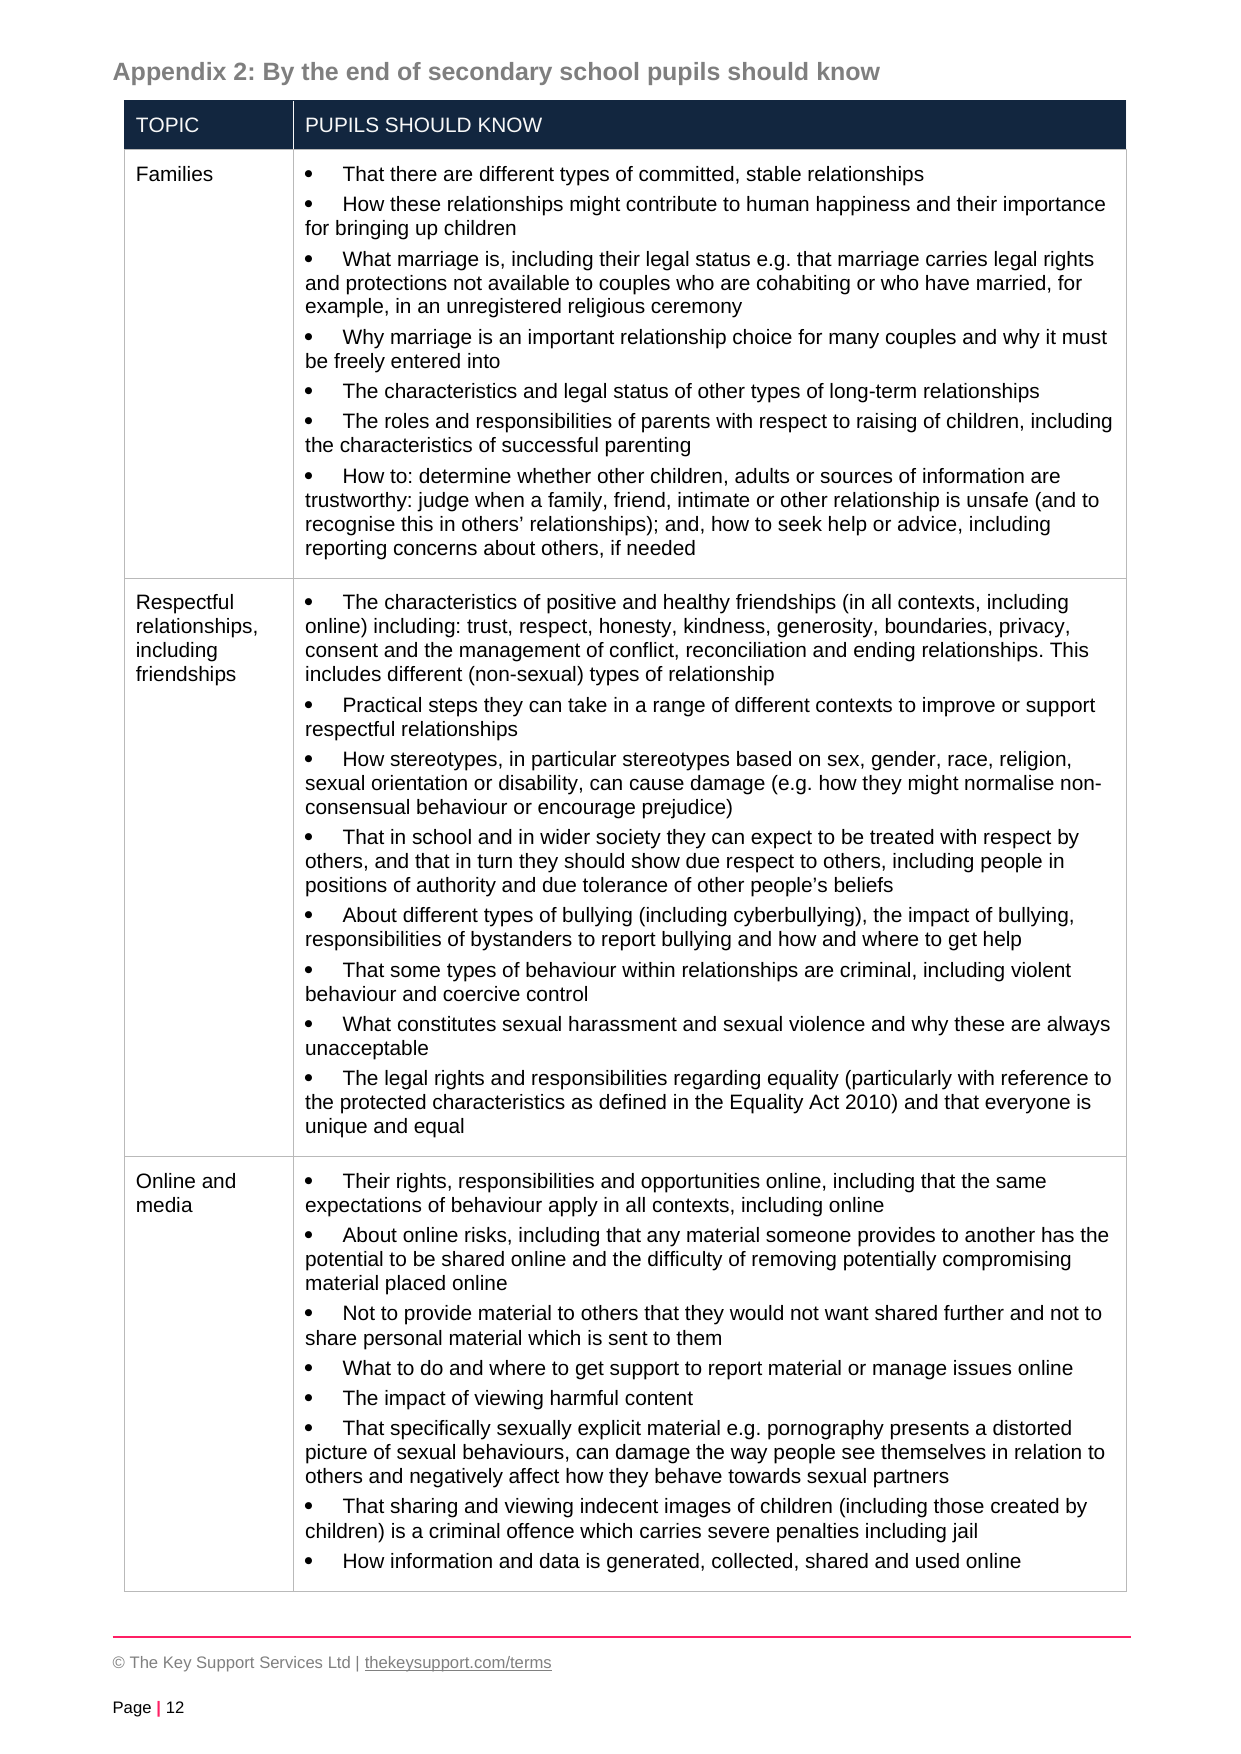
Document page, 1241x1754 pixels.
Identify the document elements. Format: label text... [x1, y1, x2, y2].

table_cell Respectful relationships, including friendships [125, 579, 293, 1156]
table_cell The characteristics of positive and healthy friendships (in all contexts, including online) including: trust, respect, honesty, kindness, generosity, boundaries, privacy, consent and the management of conflict, reconciliation and ending relationships. This includes different (non-sexual) types of relationship Practical steps they can take in a range of different contexts to improve or support respectful relationships How stereotypes, in particular stereotypes based on sex, gender, race, religion, sexual orientation or disability, can cause damage (e.g. how they might normalise non-consensual behaviour or encourage prejudice) That in school and in wider society they can expect to be treated with respect by others, and that in turn they should show due respect to others, including people in positions of authority and due tolerance of other people’s beliefs About different types of bullying (including cyberbullying), the impact of bullying, responsibilities of bystanders to report bullying and how and where to get help That some types of behaviour within relationships are criminal, including violent behaviour and coercive control What constitutes sexual harassment and sexual violence and why these are always unacceptable The legal rights and responsibilities regarding equality (particularly with reference to the protected characteristics as defined in the Equality Act 2010) and that everyone is unique and equal [294, 579, 1126, 1156]
table_header Pupils should know [294, 101, 1126, 149]
table_cell Online and media [125, 1157, 293, 1591]
table_cell Their rights, responsibilities and opportunities online, including that the same expectations of behaviour apply in all contexts, including online About online risks, including that any material someone provides to another has the potential to be shared online and the difficulty of removing potentially compromising material placed online Not to provide material to others that they would not want shared further and not to share personal material which is sent to them What to do and where to get support to report material or manage issues online The impact of viewing harmful content That specifically sexually explicit material e.g. pornography presents a distorted picture of sexual behaviours, can damage the way people see themselves in relation to others and negatively affect how they behave towards sexual partners That sharing and viewing indecent images of children (including those created by children) is a criminal offence which carries severe penalties including jail How information and data is generated, collected, shared and used online [294, 1157, 1126, 1591]
table_cell Families [125, 150, 293, 577]
subtitle Appendix 2: By the end of secondary school pupils should know [112, 57, 1128, 86]
table_cell That there are different types of committed, stable relationships How these relationships might contribute to human happiness and their importance for bringing up children What marriage is, including their legal status e.g. that marriage carries legal rights and protections not available to couples who are cohabiting or who have married, for example, in an unregistered religious ceremony Why marriage is an important relationship choice for many couples and why it must be freely entered into The characteristics and legal status of other types of long-term relationships The roles and responsibilities of parents with respect to raising of children, including the characteristics of successful parenting How to: determine whether other children, adults or sources of information are trustworthy: judge when a family, friend, intimate or other relationship is unsafe (and to recognise this in others’ relationships); and, how to seek help or advice, including reporting concerns about others, if needed [294, 150, 1126, 577]
table_header Topic [125, 101, 293, 149]
